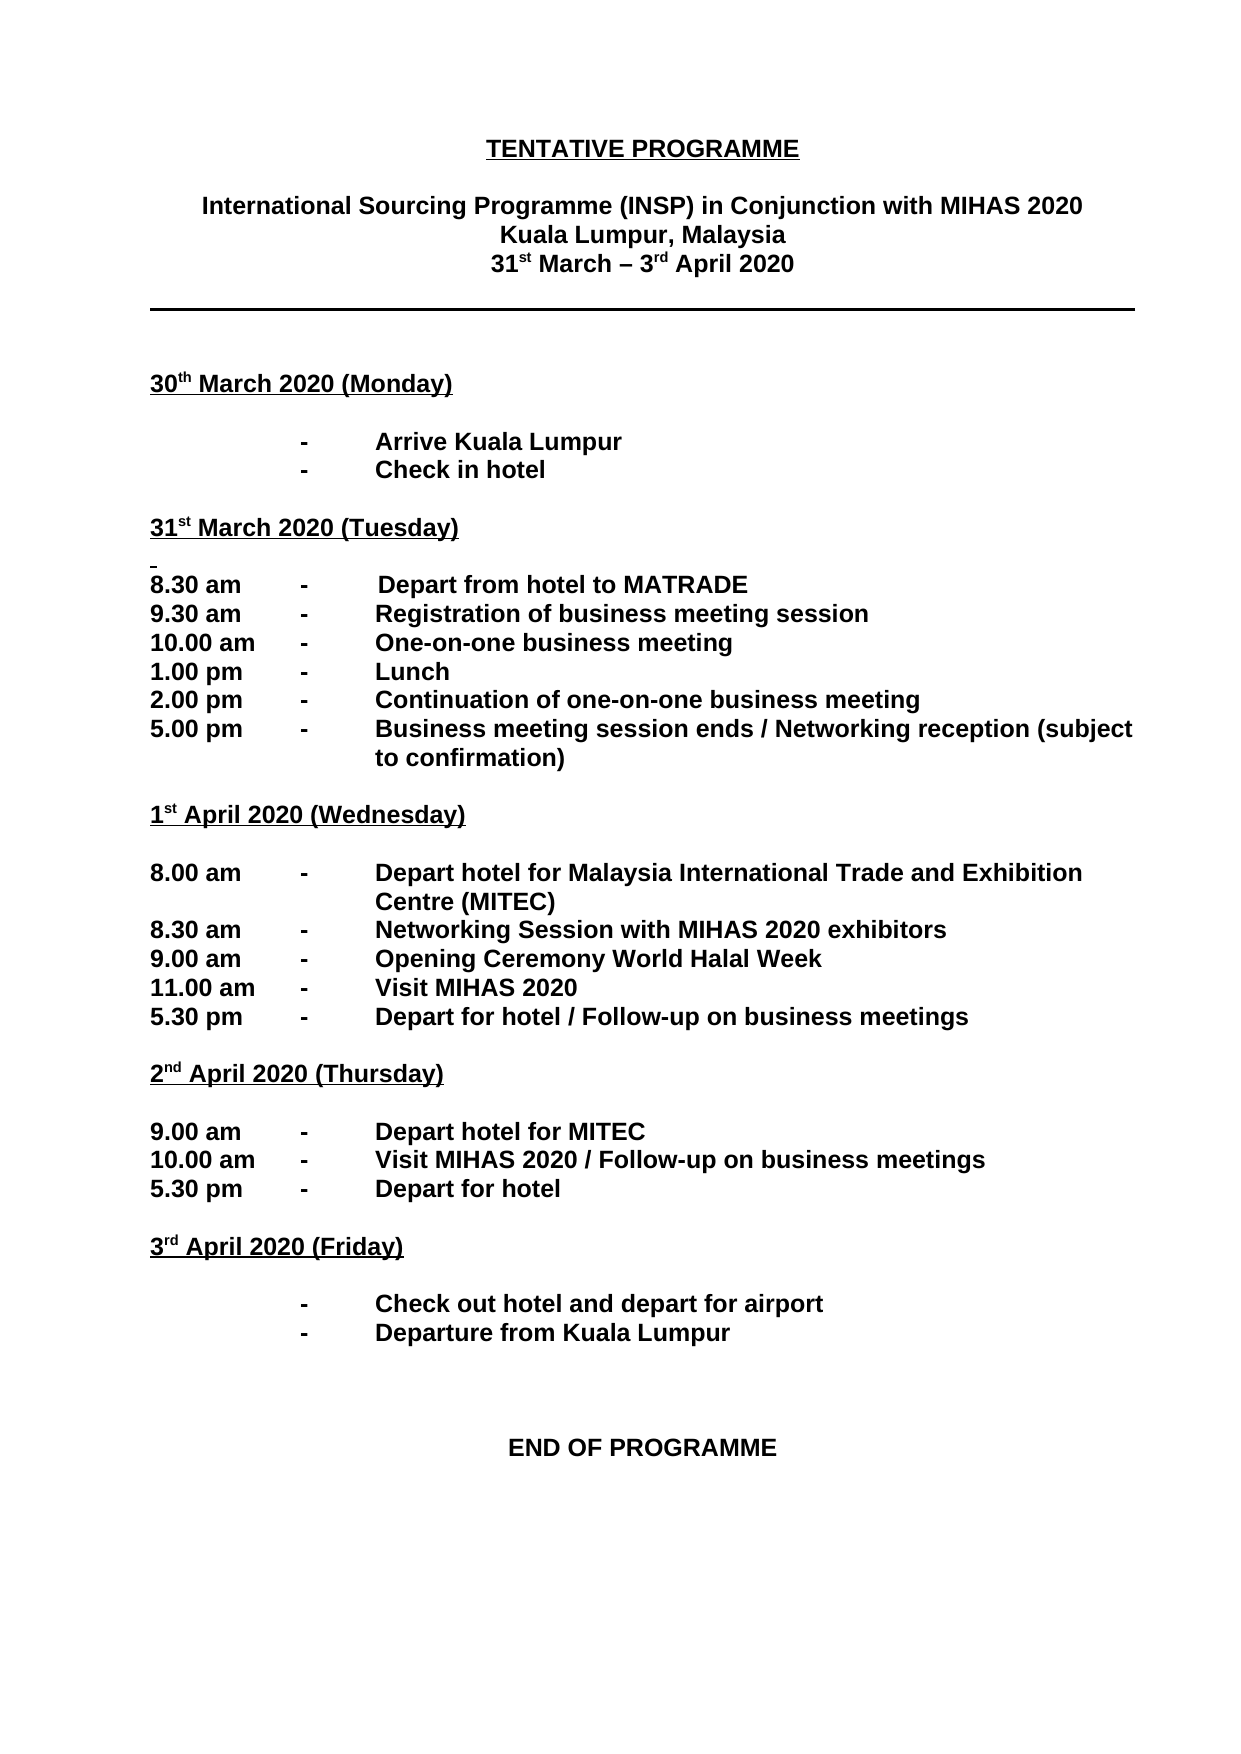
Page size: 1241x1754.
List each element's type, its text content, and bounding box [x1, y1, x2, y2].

text TENTATIVE PROGRAMME [150, 134, 1135, 162]
text 9.30 am - Registration of business meeting session [150, 599, 1135, 628]
text 5.30 pm - Depart for hotel [150, 1174, 1135, 1203]
text 1st April 2020 (Wednesday) [150, 800, 1135, 829]
text 9.00 am - Depart hotel for MITEC [150, 1116, 1240, 1145]
text 5.30 pm - Depart for hotel / Follow-up on business meetings [150, 1001, 1135, 1030]
text - Departure from Kuala Lumpur [225, 1318, 1135, 1346]
text 31st March 2020 (Tuesday) [150, 513, 1135, 541]
text 5.00 pm - Business meeting session ends / Networking reception (subject to confirmation) [150, 714, 1135, 771]
text Kuala Lumpur, Malaysia [150, 220, 1135, 249]
text END OF PROGRAMME [150, 1433, 1135, 1461]
text 3rd April 2020 (Friday) [150, 1231, 1135, 1260]
text 8.30 am - Networking Session with MIHAS 2020 exhibitors [150, 915, 1240, 944]
text 8.00 am - Depart hotel for Malaysia International Trade and Exhibition [150, 858, 1240, 886]
text 10.00 am - One-on-one business meeting [150, 628, 1135, 656]
text 9.00 am - Opening Ceremony World Halal Week [150, 944, 1240, 973]
text International Sourcing Programme (INSP) in Conjunction with MIHAS 2020 [150, 191, 1135, 220]
text Centre (MITEC) [150, 886, 1240, 915]
text 11.00 am - Visit MIHAS 2020 [150, 973, 1135, 1001]
text 2nd April 2020 (Thursday) [150, 1059, 1135, 1088]
text 1.00 pm - Lunch [150, 656, 1135, 685]
text 31st March – 3rd April 2020 [150, 249, 1135, 277]
text - Arrive Kuala Lumpur [150, 426, 1135, 455]
text 8.30 am - Depart from hotel to MATRADE [150, 570, 1240, 599]
list Check out hotel and depart for airport [300, 1289, 1135, 1318]
text - Check in hotel [150, 455, 1135, 484]
text 30th March 2020 (Monday) [150, 369, 1135, 398]
text 10.00 am - Visit MIHAS 2020 / Follow-up on business meetings [150, 1145, 1135, 1174]
text 2.00 pm - Continuation of one-on-one business meeting [150, 685, 1135, 714]
